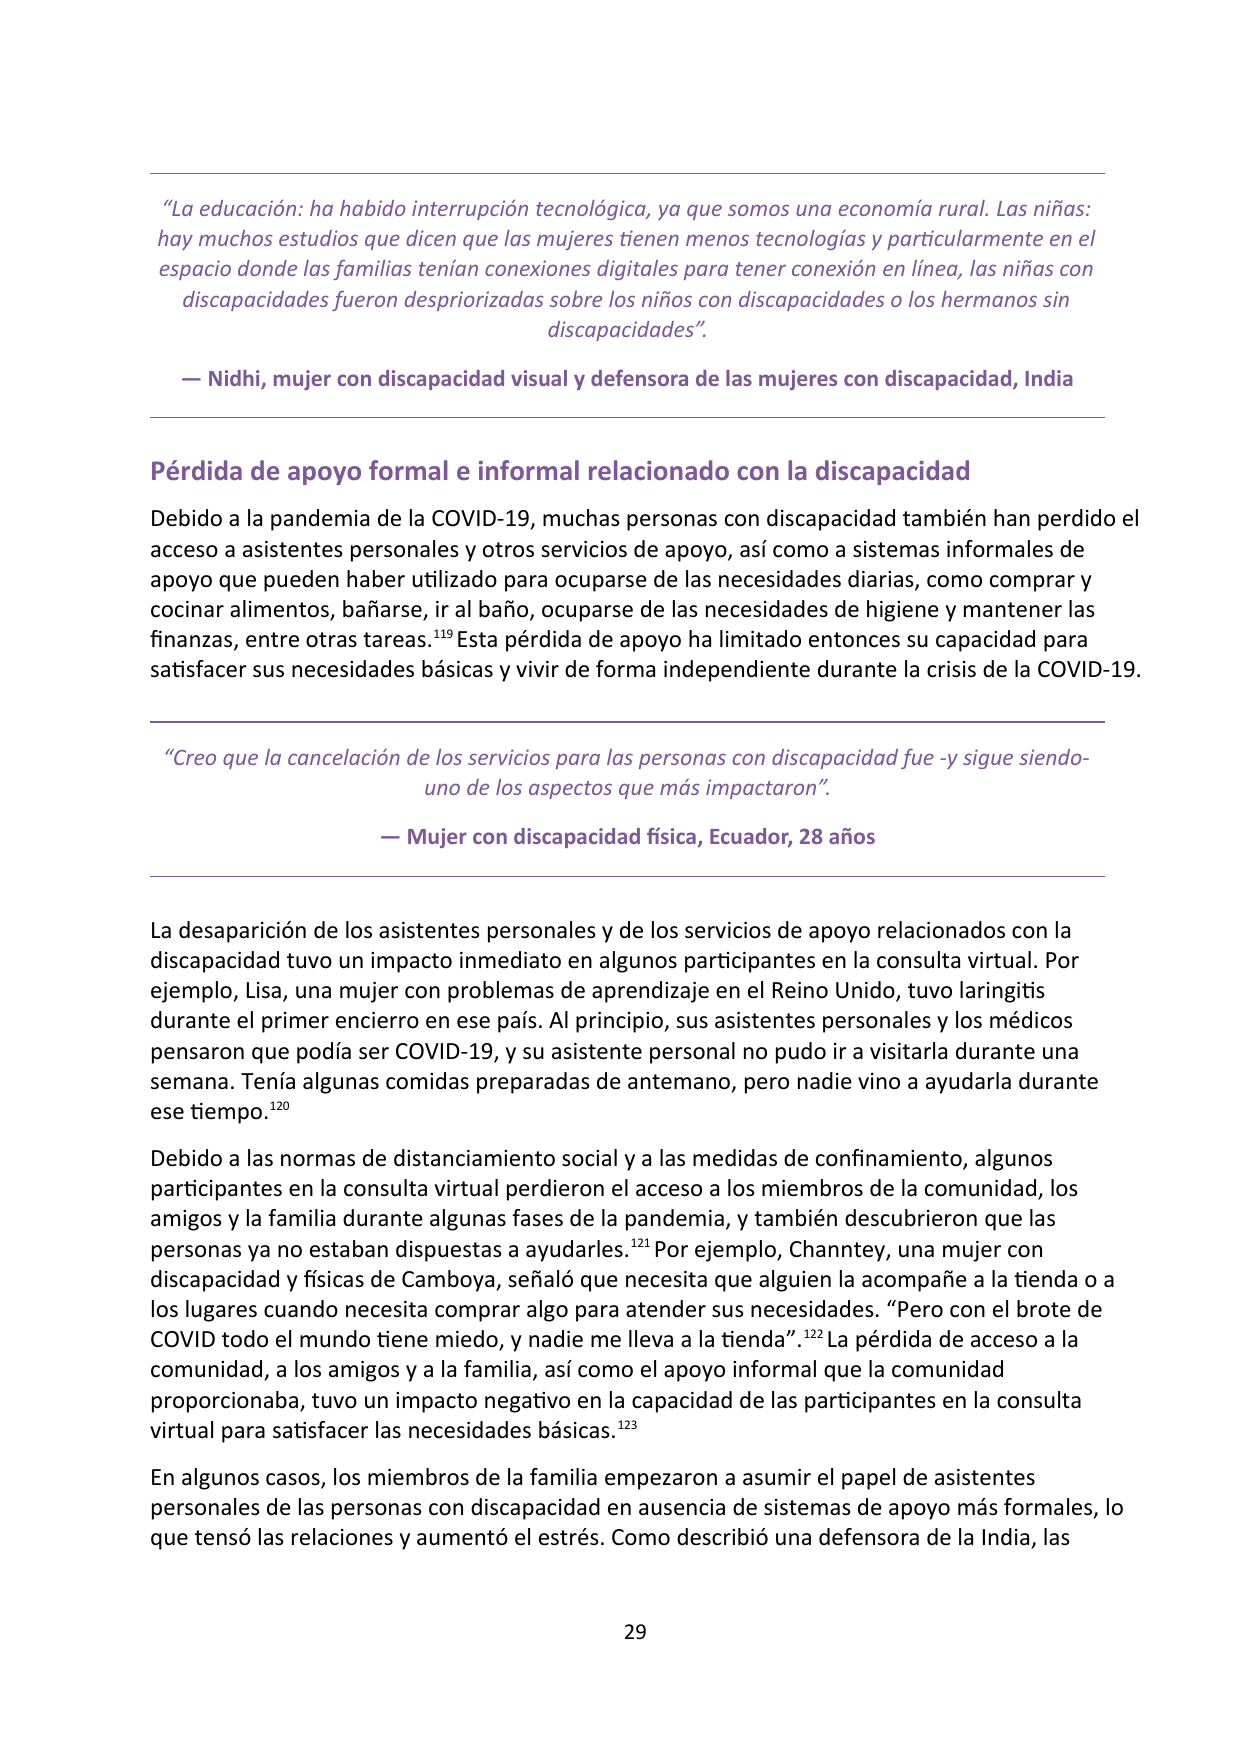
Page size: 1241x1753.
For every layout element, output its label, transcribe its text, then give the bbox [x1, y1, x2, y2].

text “La educación: ha habido interrupción tecnológica, ya que somos una economía rural. Las niñas: hay muchos estudios que dicen que las mujeres tienen menos tecnologías y particularmente en el espacio donde las familias tenían conexiones digitales para tener conexión en línea, las niñas con discapacidades fueron despriorizadas sobre los niños con discapacidades o los hermanos sin discapacidades”. [150, 174, 1105, 343]
text “Creo que la cancelación de los servicios para las personas con discapacidad fue -y sigue siendo- uno de los aspectos que más impactaron”. [150, 723, 1105, 802]
text — Nidhi, mujer con discapacidad visual y defensora de las mujeres con discapacidad, India [150, 362, 1105, 417]
subtitle Pérdida de apoyo formal e informal relacionado con la discapacidad [150, 456, 1120, 486]
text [150, 1461, 1135, 1552]
text La desaparición de los asistentes personales y de los servicios de apoyo relacionados con la discapacidad tuvo un impacto inmediato en algunos participantes en la consulta virtual. Por ejemplo, Lisa, una mujer con problemas de aprendizaje en el Reino Unido, tuvo laringitis durante el primer encierro en ese país. Al principio, sus asistentes personales y los médicos pensaron que podía ser COVID-19, y su asistente personal no pudo ir a visitarla durante una semana. Tenía algunas comidas preparadas de antemano, pero nadie vino a ayudarla durante ese tiempo. [150, 914, 1120, 1126]
text Debido a la pandemia de la COVID-19, muchas personas con discapacidad también han perdido el acceso a asistentes personales y otros servicios de apoyo, así como a sistemas informales de apoyo que pueden haber utilizado para ocuparse de las necesidades diarias, como comprar y cocinar alimentos, bañarse, ir al baño, ocuparse de las necesidades de higiene y mantener las finanzas, entre otras tareas. Esta pérdida de apoyo ha limitado entonces su capacidad para satisfacer sus necesidades básicas y vivir de forma independiente durante la crisis de la COVID-19. [150, 503, 1144, 684]
text Debido a las normas de distanciamiento social y a las medidas de confinamiento, algunos participantes en la consulta virtual perdieron el acceso a los miembros de la comunidad, los amigos y la familia durante algunas fases de la pandemia, y también descubrieron que las personas ya no estaban dispuestas a ayudarles. Por ejemplo, Channtey, una mujer con discapacidad y físicas de Camboya, señaló que necesita que alguien la acompañe a la tienda o a los lugares cuando necesita comprar algo para atender sus necesidades. “Pero con el brote de COVID todo el mundo tiene miedo, y nadie me lleva a la tienda”. La pérdida de acceso a la comunidad, a los amigos y a la familia, así como el apoyo informal que la comunidad proporcionaba, tuvo un impacto negativo en la capacidad de las participantes en la consulta virtual para satisfacer las necesidades básicas. [150, 1142, 1120, 1444]
text — Mujer con discapacidad física, Ecuador, 28 años [150, 820, 1105, 876]
